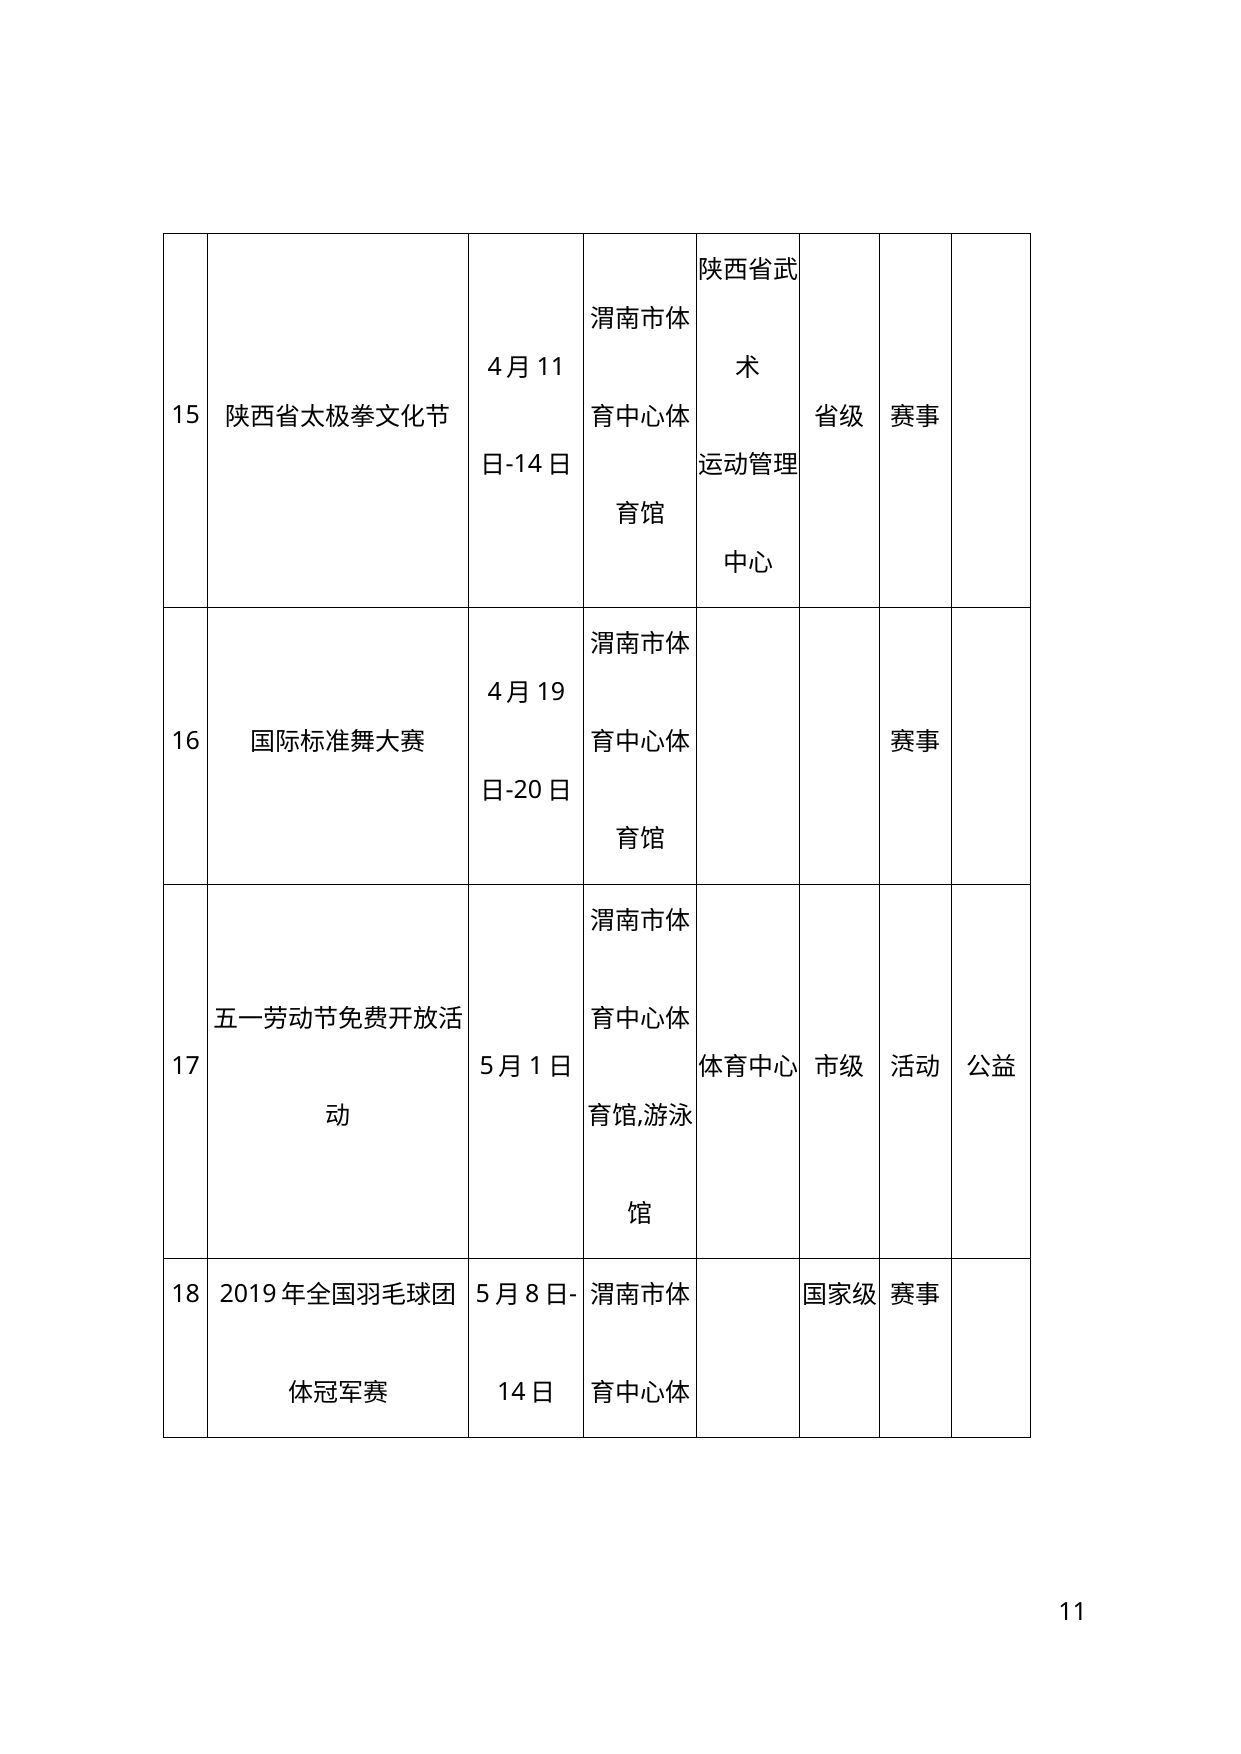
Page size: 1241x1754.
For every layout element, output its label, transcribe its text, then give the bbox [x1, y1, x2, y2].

table_cell 渭南市体育中心体育馆,游泳馆 [584, 885, 696, 1258]
table_cell 市级 [800, 885, 879, 1258]
table_cell 2019年全国羽毛球团体冠军赛 [208, 1259, 468, 1437]
table_cell 赛事 [880, 1259, 951, 1437]
table_cell 渭南市体育中心体育馆 [584, 1259, 696, 1437]
table_cell 公益 [952, 885, 1030, 1258]
table_cell 18 [164, 1259, 207, 1437]
table_cell 赛事 [880, 234, 951, 607]
table_cell 渭南市体育中心体育馆 [584, 234, 696, 607]
table_cell 体育中心 [697, 885, 799, 1258]
table_cell [952, 608, 1030, 884]
table_cell [697, 608, 799, 884]
table_cell 国家级 [800, 1259, 879, 1437]
table_cell 陕西省武术 运动管理中心 [697, 234, 799, 607]
table_cell 4月11日-14日 [469, 234, 583, 607]
table_cell 5月1日 [469, 885, 583, 1258]
table_cell [952, 1259, 1030, 1437]
table_cell [697, 1259, 799, 1437]
table_cell 赛事 [880, 608, 951, 884]
table_cell 省级 [800, 234, 879, 607]
table_cell 活动 [880, 885, 951, 1258]
table_cell [952, 234, 1030, 607]
table_cell 15 [164, 234, 207, 607]
table_cell 渭南市体育中心体育馆 [584, 608, 696, 884]
table_cell 17 [164, 885, 207, 1258]
table_cell 五一劳动节免费开放活动 [208, 885, 468, 1258]
table_cell 4月19日-20日 [469, 608, 583, 884]
table_cell 16 [164, 608, 207, 884]
table_cell 国际标准舞大赛 [208, 608, 468, 884]
table_cell 5月8日-14日 [469, 1259, 583, 1437]
table_cell [800, 608, 879, 884]
table_cell 陕西省太极拳文化节 [208, 234, 468, 607]
